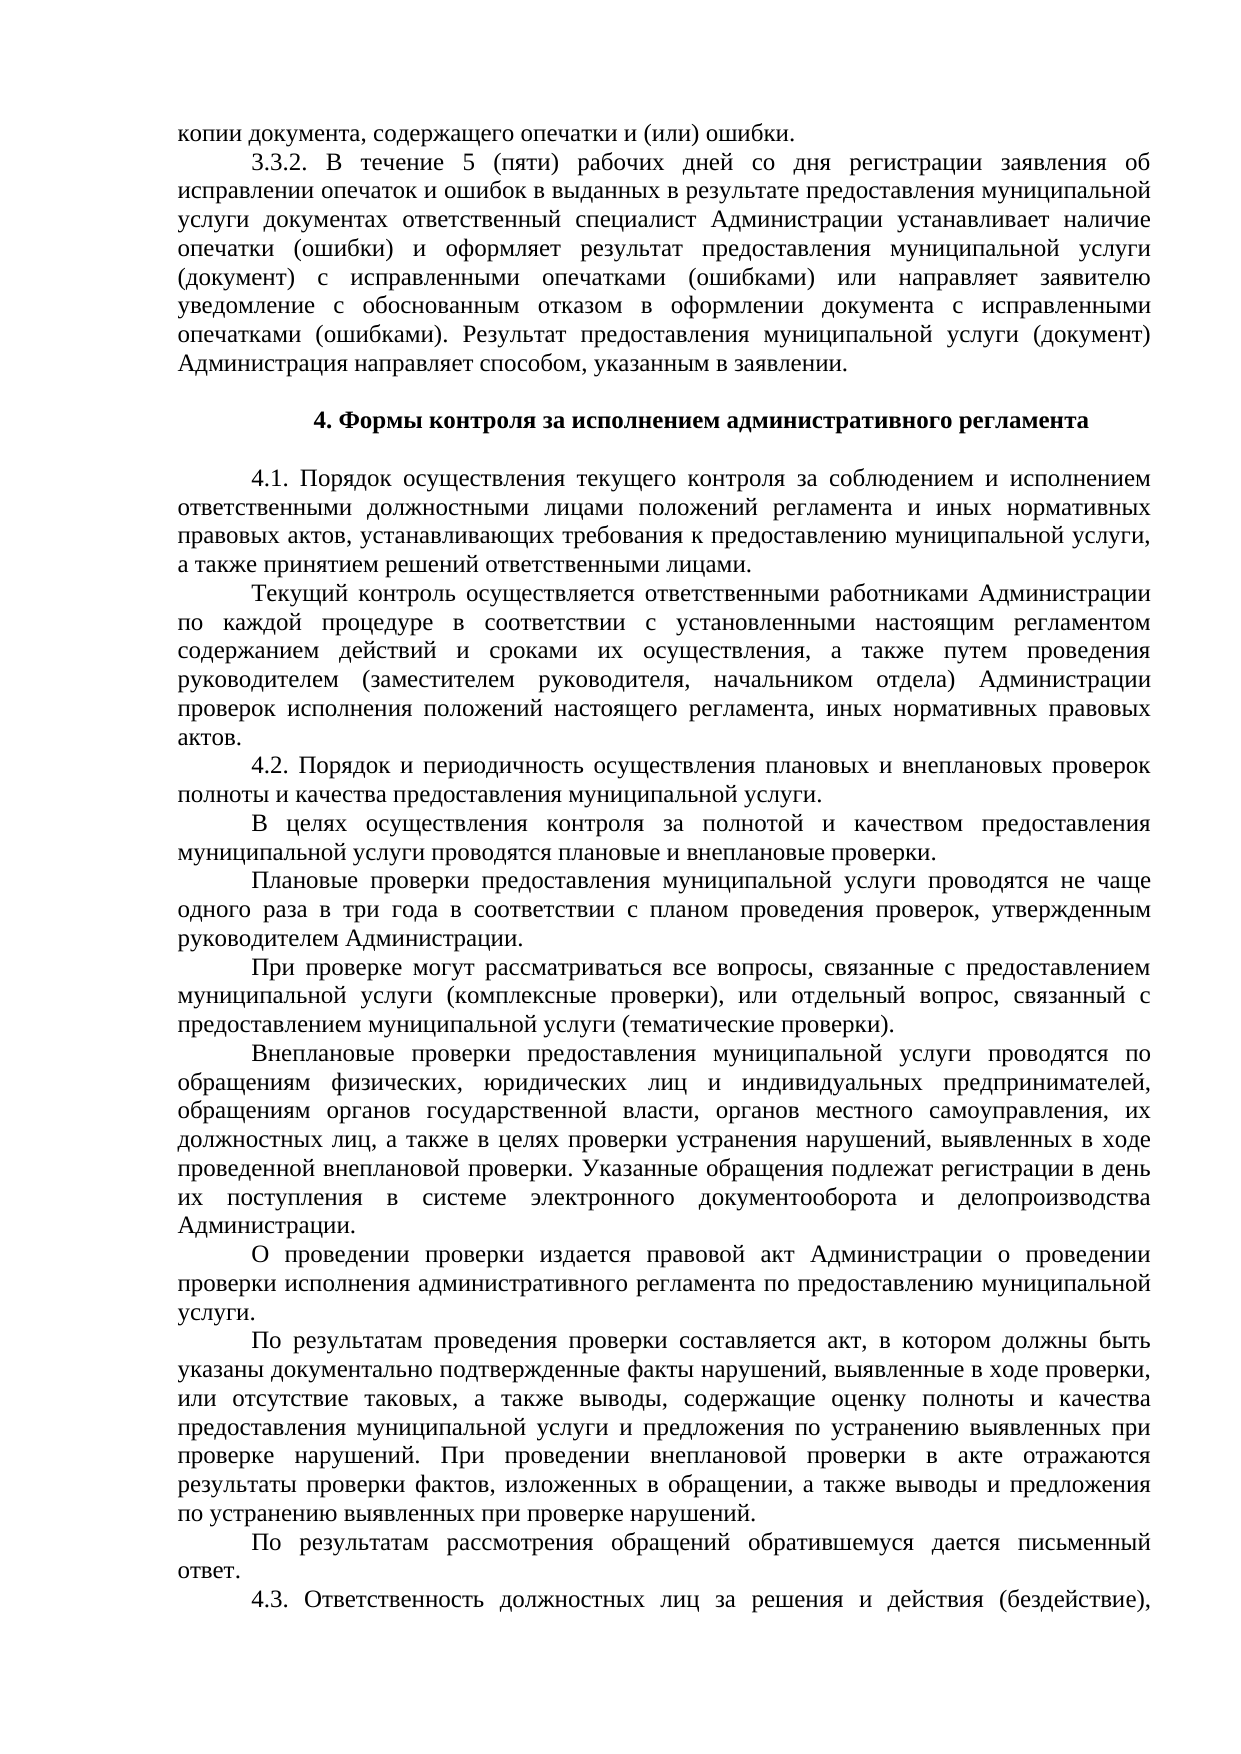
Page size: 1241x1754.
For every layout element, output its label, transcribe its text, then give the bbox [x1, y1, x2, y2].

text В целях осуществления контроля за полнотой и качеством предоставления муниципальной услуги проводятся плановые и внеплановые проверки. [177, 808, 1152, 866]
text Внеплановые проверки предоставления муниципальной услуги проводятся по обращениям физических, юридических лиц и индивидуальных предпринимателей, обращениям органов государственной власти, органов местного самоуправления, их должностных лиц, а также в целях проверки устранения нарушений, выявленных в ходе проведенной внеплановой проверки. Указанные обращения подлежат регистрации в день их поступления в системе электронного документооборота и делопроизводства Администрации. [177, 1038, 1152, 1239]
text 3.3.2. В течение 5 (пяти) рабочих дней со дня регистрации заявления об исправлении опечаток и ошибок в выданных в результате предоставления муниципальной услуги документах ответственный специалист Администрации устанавливает наличие опечатки (ошибки) и оформляет результат предоставления муниципальной услуги (документ) с исправленными опечатками (ошибками) или направляет заявителю уведомление с обоснованным отказом в оформлении документа с исправленными опечатками (ошибками). Результат предоставления муниципальной услуги (документ) Администрация направляет способом, указанным в заявлении. [177, 147, 1152, 377]
text По результатам проведения проверки составляется акт, в котором должны быть указаны документально подтвержденные факты нарушений, выявленные в ходе проверки, или отсутствие таковых, а также выводы, содержащие оценку полноты и качества предоставления муниципальной услуги и предложения по устранению выявленных при проверке нарушений. При проведении внеплановой проверки в акте отражаются результаты проверки фактов, изложенных в обращении, а также выводы и предложения по устранению выявленных при проверке нарушений. [177, 1326, 1152, 1527]
text При проверке могут рассматриваться все вопросы, связанные с предоставлением муниципальной услуги (комплексные проверки), или отдельный вопрос, связанный с предоставлением муниципальной услуги (тематические проверки). [177, 952, 1152, 1038]
text Плановые проверки предоставления муниципальной услуги проводятся не чаще одного раза в три года в соответствии с планом проведения проверок, утвержденным руководителем Администрации. [177, 866, 1152, 952]
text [177, 118, 1152, 147]
text По результатам рассмотрения обращений обратившемуся дается письменный ответ. [177, 1527, 1152, 1584]
text Текущий контроль осуществляется ответственными работниками Администрации по каждой процедуре в соответствии с установленными настоящим регламентом содержанием действий и сроками их осуществления, а также путем проведения руководителем (заместителем руководителя, начальником отдела) Администрации проверок исполнения положений настоящего регламента, иных нормативных правовых актов. [177, 578, 1152, 751]
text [177, 1584, 1152, 1613]
text 4.2. Порядок и периодичность осуществления плановых и внеплановых проверок полноты и качества предоставления муниципальной услуги. [177, 751, 1152, 808]
text О проведении проверки издается правовой акт Администрации о проведении проверки исполнения административного регламента по предоставлению муниципальной услуги. [177, 1239, 1152, 1326]
text 4.1. Порядок осуществления текущего контроля за соблюдением и исполнением ответственными должностными лицами положений регламента и иных нормативных правовых актов, устанавливающих требования к предоставлению муниципальной услуги, а также принятием решений ответственными лицами. [177, 463, 1152, 578]
text 4. Формы контроля за исполнением административного регламента [177, 406, 1152, 434]
